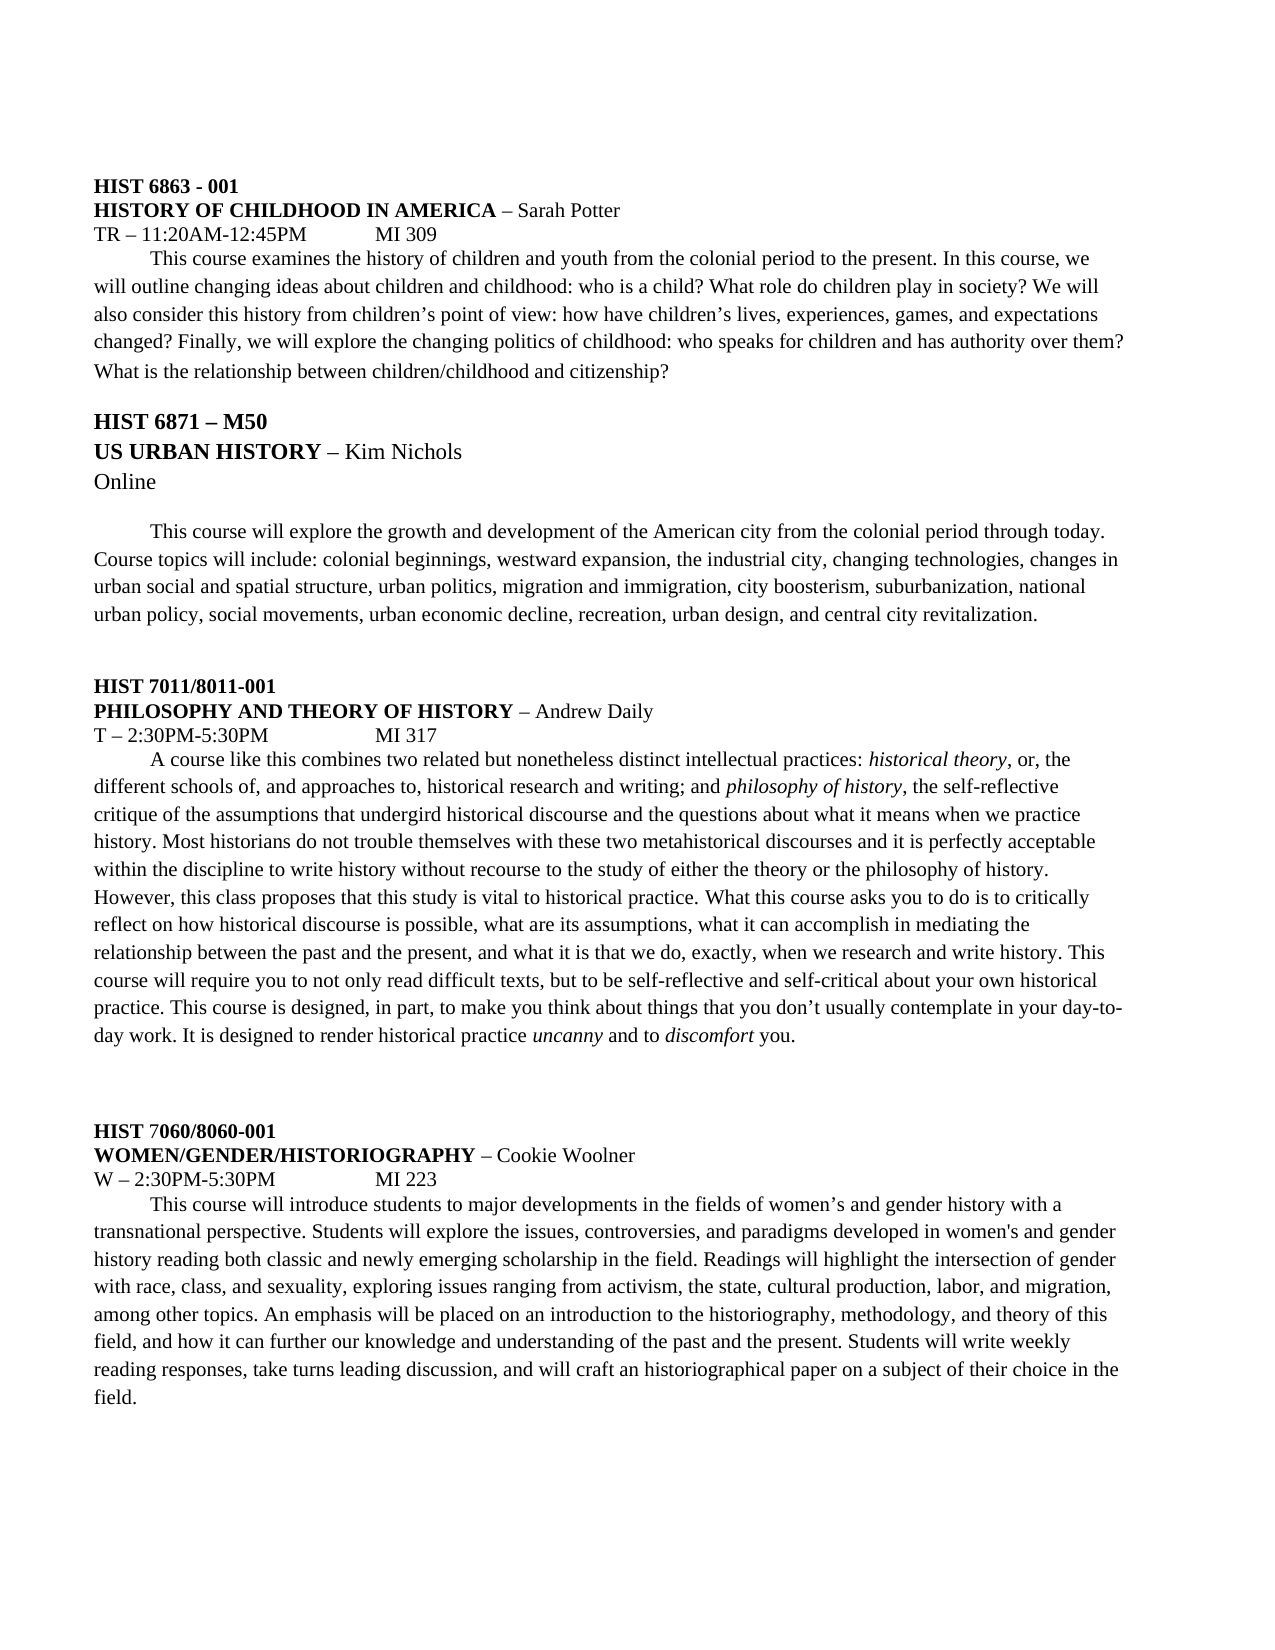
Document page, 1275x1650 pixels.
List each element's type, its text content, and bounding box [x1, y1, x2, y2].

text This course examines the history of children and youth from the colonial period to the present. In this course, we will outline changing ideas about children and childhood: who is a child? What role do children play in society? We will also consider this history from children’s point of view: how have children’s lives, experiences, games, and expectations changed? Finally, we will explore the changing politics of childhood: who speaks for children and has authority over them? What is the relationship between children/childhood and citizenship? [94, 246, 1125, 383]
text HISTORY OF CHILDHOOD IN AMERICA – Sarah Potter [94, 198, 1125, 222]
text HIST 6863 - 001 [94, 174, 1125, 198]
text WOMEN/GENDER/HISTORIOGRAPHY – Cookie Woolner [94, 1143, 1125, 1167]
text W – 2:30PM-5:30PM MI 223 [94, 1167, 1125, 1191]
text TR – 11:20AM-12:45PM MI 309 [94, 222, 1125, 246]
text T – 2:30PM-5:30PM MI 317 [94, 723, 1125, 747]
text HIST 7060/8060-001 [94, 1119, 1125, 1143]
text HIST 6871 – M50 US URBAN HISTORY – Kim Nichols Online [94, 408, 1125, 494]
text This course will explore the growth and development of the American city from the colonial period through today. Course topics will include: colonial beginnings, westward expansion, the industrial city, changing technologies, changes in urban social and spatial structure, urban politics, migration and immigration, city boosterism, suburbanization, national urban policy, social movements, urban economic decline, recreation, urban design, and central city revitalization. [94, 519, 1125, 626]
text PHILOSOPHY AND THEORY OF HISTORY – Andrew Daily [94, 698, 1125, 723]
text HIST 7011/8011-001 [94, 674, 1125, 698]
text A course like this combines two related but nonetheless distinct intellectual practices: historical theory, or, the different schools of, and approaches to, historical research and writing; and philosophy of history, the self-reflective critique of the assumptions that undergird historical discourse and the questions about what it means when we practice history. Most historians do not trouble themselves with these two metahistorical discourses and it is perfectly acceptable within the discipline to write history without recourse to the study of either the theory or the philosophy of history. However, this class proposes that this study is vital to historical practice. What this course asks you to do is to critically reflect on how historical discourse is possible, what are its assumptions, what it can accomplish in mediating the relationship between the past and the present, and what it is that we do, exactly, when we research and write history. This course will require you to not only read difficult texts, but to be self-reflective and self-critical about your own historical practice. This course is designed, in part, to make you think about things that you don’t usually contemplate in your day-to-day work. It is designed to render historical practice uncanny and to discomfort you. [94, 747, 1125, 1047]
text This course will introduce students to major developments in the fields of women’s and gender history with a transnational perspective. Students will explore the issues, controversies, and paradigms developed in women's and gender history reading both classic and newly emerging scholarship in the field. Readings will highlight the intersection of gender with race, class, and sexuality, exploring issues ranging from activism, the state, cultural production, labor, and migration, among other topics. An emphasis will be placed on an introduction to the historiography, methodology, and theory of this field, and how it can further our knowledge and understanding of the past and the present. Students will write weekly reading responses, take turns leading discussion, and will craft an historiographical paper on a subject of their choice in the field. [94, 1191, 1125, 1409]
